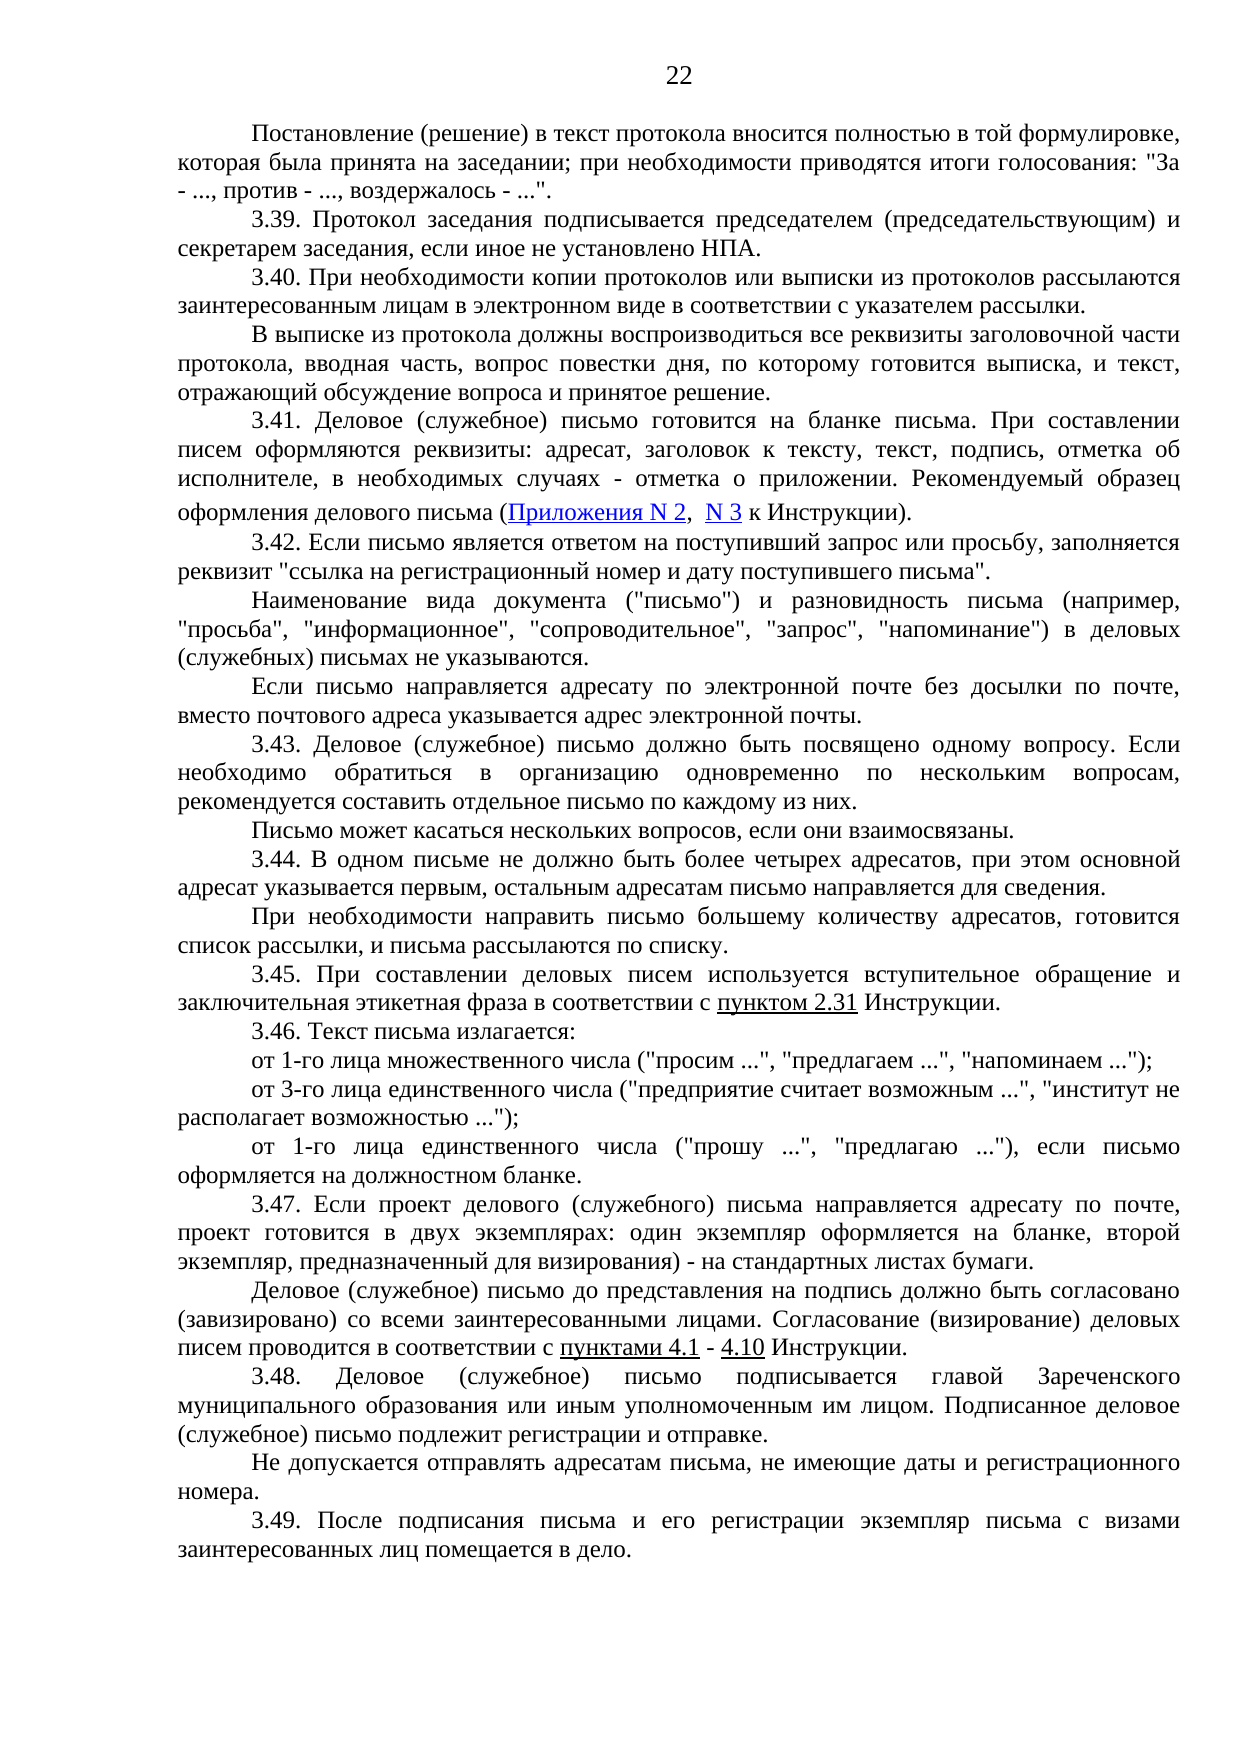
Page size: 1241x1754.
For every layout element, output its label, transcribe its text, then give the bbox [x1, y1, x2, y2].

subtitle 3.45. При составлении деловых писем используется вступительное обращение и заключительная этикетная фраза в соответствии с пунктом 2.31 Инструкции. [177, 959, 1181, 1016]
subtitle 3.48. Деловое (служебное) письмо подписывается главой Зареченского муниципального образования или иным уполномоченным им лицом. Подписанное деловое (служебное) письмо подлежит регистрации и отправке. [177, 1361, 1181, 1447]
subtitle При необходимости направить письмо большему количеству адресатов, готовится список рассылки, и письма рассылаются по списку. [177, 901, 1181, 959]
subtitle 3.47. Если проект делового (служебного) письма направляется адресату по почте, проект готовится в двух экземплярах: один экземпляр оформляется на бланке, второй экземпляр, предназначенный для визирования) - на стандартных листах бумаги. [177, 1189, 1181, 1275]
subtitle Деловое (служебное) письмо до представления на подпись должно быть согласовано (завизировано) со всеми заинтересованными лицами. Согласование (визирование) деловых писем проводится в соответствии с пунктами 4.1 - 4.10 Инструкции. [177, 1275, 1181, 1361]
text В выписке из протокола должны воспроизводиться все реквизиты заголовочной части протокола, вводная часть, вопрос повестки дня, по которому готовится выписка, и текст, отражающий обсуждение вопроса и принятое решение. [177, 319, 1181, 406]
subtitle Если письмо направляется адресату по электронной почте без досылки по почте, вместо почтового адреса указывается адрес электронной почты. [177, 671, 1181, 729]
text 3.40. При необходимости копии протоколов или выписки из протоколов рассылаются заинтересованным лицам в электронном виде в соответствии с указателем рассылки. [177, 262, 1181, 319]
subtitle 3.44. В одном письме не должно быть более четырех адресатов, при этом основной адресат указывается первым, остальным адресатам письмо направляется для сведения. [177, 844, 1181, 901]
subtitle Письмо может касаться нескольких вопросов, если они взаимосвязаны. [177, 815, 1181, 844]
subtitle Не допускается отправлять адресатам письма, не имеющие даты и регистрационного номера. [177, 1447, 1181, 1505]
subtitle 3.41. Деловое (служебное) письмо готовится на бланке письма. При составлении писем оформляются реквизиты: адресат, заголовок к тексту, текст, подпись, отметка об исполнителе, в необходимых случаях - отметка о приложении. Рекомендуемый образец оформления делового письма (Приложения N 2, N 3 к Инструкции). [177, 406, 1181, 527]
subtitle от 1-го лица единственного числа ("прошу ...", "предлагаю ..."), если письмо оформляется на должностном бланке. [177, 1131, 1181, 1189]
subtitle от 1-го лица множественного числа ("просим ...", "предлагаем ...", "напоминаем ..."); [177, 1045, 1181, 1074]
text 3.49. После подписания письма и его регистрации экземпляр письма с визами заинтересованных лиц помещается в дело. [177, 1505, 1181, 1562]
subtitle Наименование вида документа ("письмо") и разновидность письма (например, "просьба", "информационное", "сопроводительное", "запрос", "напоминание") в деловых (служебных) письмах не указываются. [177, 585, 1181, 671]
text Постановление (решение) в текст протокола вносится полностью в той формулировке, которая была принята на заседании; при необходимости приводятся итоги голосования: "За - ..., против - ..., воздержалось - ...". [177, 118, 1181, 204]
subtitle 3.42. Если письмо является ответом на поступивший запрос или просьбу, заполняется реквизит "ссылка на регистрационный номер и дату поступившего письма". [177, 527, 1181, 585]
subtitle 3.43. Деловое (служебное) письмо должно быть посвящено одному вопросу. Если необходимо обратиться в организацию одновременно по нескольким вопросам, рекомендуется составить отдельное письмо по каждому из них. [177, 729, 1181, 815]
subtitle 3.46. Текст письма излагается: [177, 1016, 1181, 1045]
text 3.39. Протокол заседания подписывается председателем (председательствующим) и секретарем заседания, если иное не установлено НПА. [177, 204, 1181, 262]
subtitle от 3-го лица единственного числа ("предприятие считает возможным ...", "институт не располагает возможностью ..."); [177, 1074, 1181, 1131]
